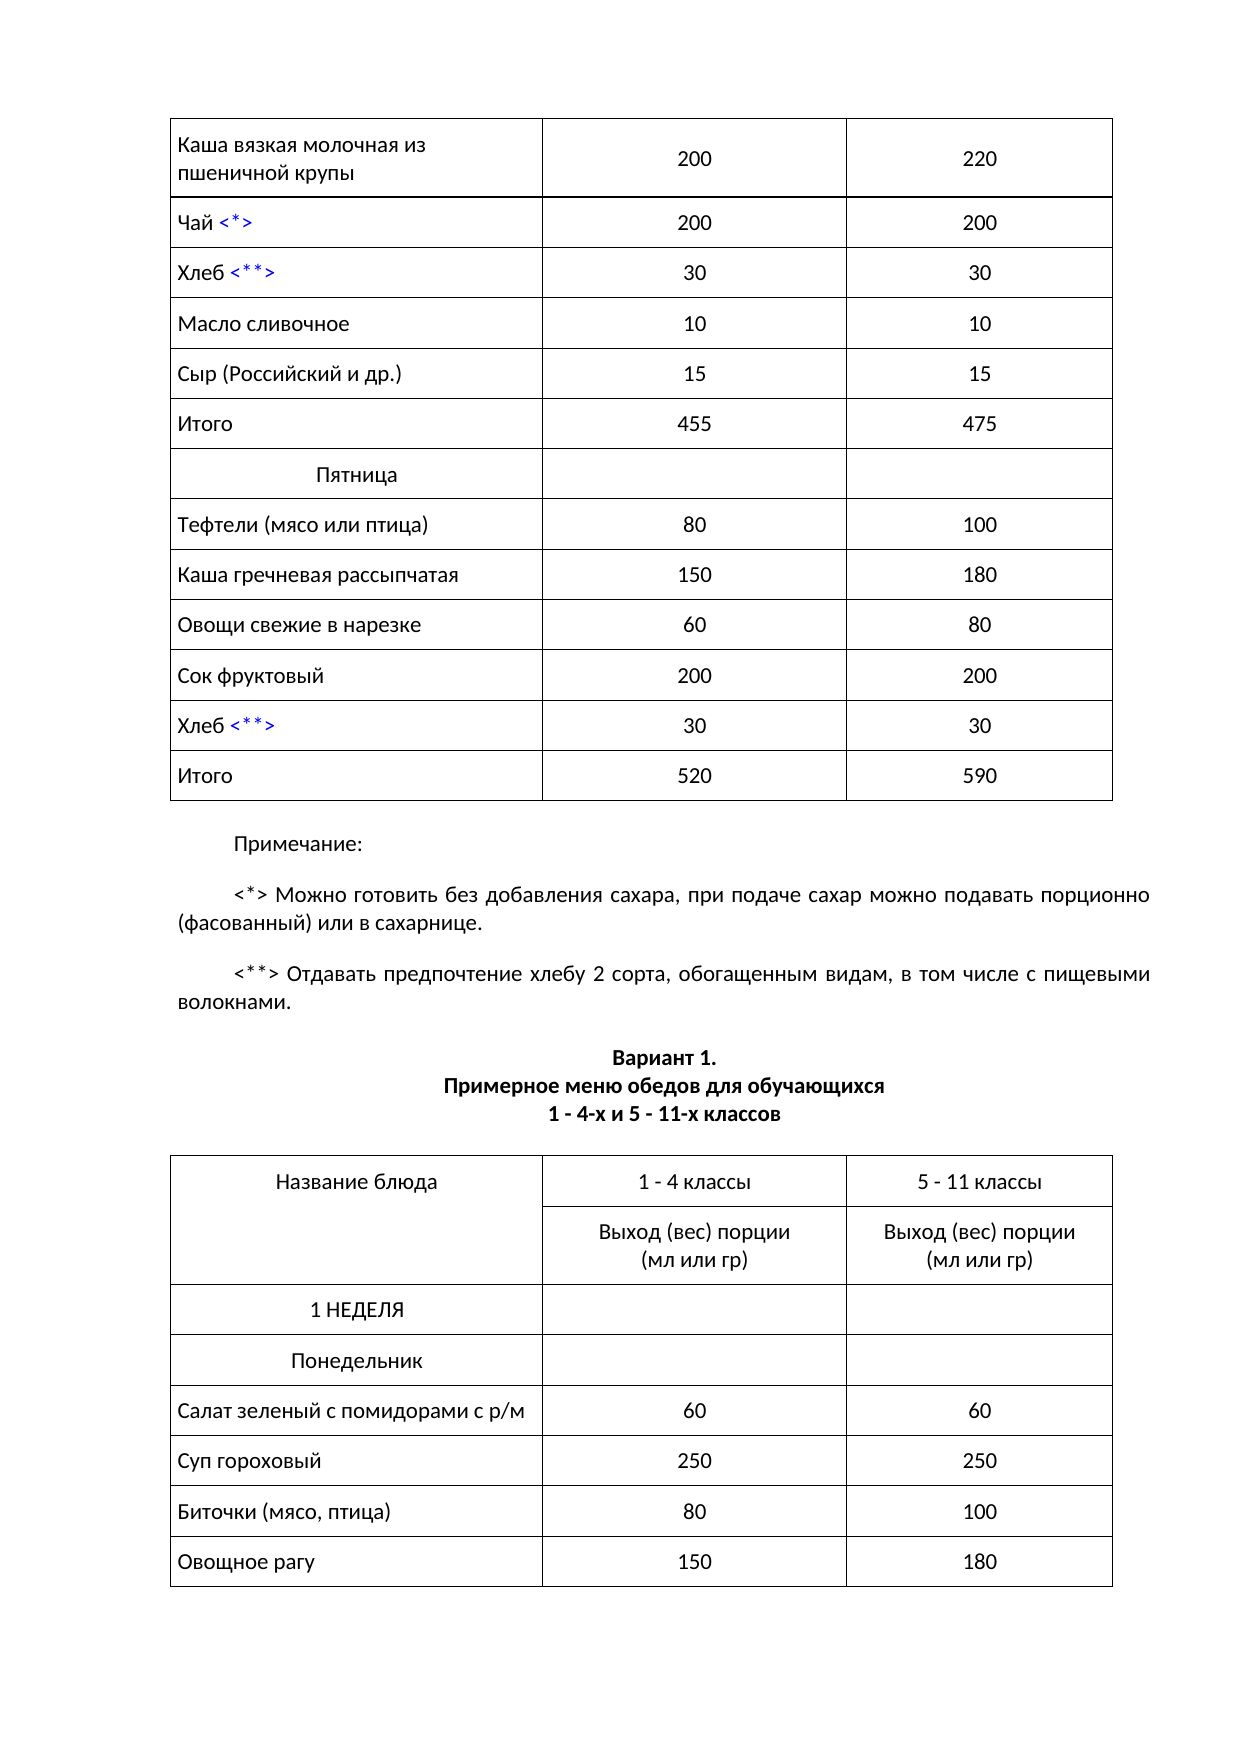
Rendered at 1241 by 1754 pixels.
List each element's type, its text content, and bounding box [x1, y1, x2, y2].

table_cell Выход (вес) порции (мл или гр) [847, 1207, 1112, 1284]
table_cell 200 [543, 198, 846, 247]
table_cell 455 [543, 399, 846, 448]
table_cell [543, 1285, 846, 1334]
table_cell [847, 1335, 1112, 1384]
table_cell Каша гречневая рассыпчатая [171, 550, 542, 599]
table_cell Овощное рагу [171, 1537, 542, 1586]
table_cell Салат зеленый с помидорами с р/м [171, 1386, 542, 1435]
table_cell 475 [847, 399, 1112, 448]
table_cell 80 [543, 1486, 846, 1536]
table_cell 100 [847, 499, 1112, 549]
title 1 - 4-х и 5 - 11-х классов [177, 1099, 1152, 1127]
table_cell 250 [543, 1436, 846, 1485]
table_cell 180 [847, 1537, 1112, 1586]
table_cell [847, 1285, 1112, 1334]
table_cell 590 [847, 751, 1112, 800]
table_cell Тефтели (мясо или птица) [171, 499, 542, 549]
table_cell 30 [543, 248, 846, 297]
table_cell 60 [543, 600, 846, 649]
table_cell Хлеб <**> [171, 248, 542, 297]
table_cell 30 [543, 701, 846, 750]
table_cell [543, 1335, 846, 1384]
title Вариант 1. [177, 1043, 1152, 1071]
table_cell Итого [171, 751, 542, 800]
table_cell Суп гороховый [171, 1436, 542, 1485]
table_cell Итого [171, 399, 542, 448]
table_cell Выход (вес) порции (мл или гр) [543, 1207, 846, 1284]
text <**> Отдавать предпочтение хлебу 2 сорта, обогащенным видам, в том числе с пищевыми волокнами. [177, 959, 1152, 1015]
table_cell Хлеб <**> [171, 701, 542, 750]
table_cell 250 [847, 1436, 1112, 1485]
table_cell 15 [543, 349, 846, 398]
text <*> Можно готовить без добавления сахара, при подаче сахар можно подавать порционно (фасованный) или в сахарнице. [177, 880, 1152, 936]
table_cell Масло сливочное [171, 298, 542, 347]
table_cell 180 [847, 550, 1112, 599]
table_cell 80 [847, 600, 1112, 649]
table_cell Чай <*> [171, 198, 542, 247]
table_cell 10 [847, 298, 1112, 347]
table_cell Сыр (Российский и др.) [171, 349, 542, 398]
table_cell 200 [543, 119, 846, 196]
table_cell 200 [543, 650, 846, 699]
table_cell [543, 449, 846, 498]
table_cell 150 [543, 550, 846, 599]
table_header Название блюда [171, 1156, 542, 1284]
table_header 5 - 11 классы [847, 1156, 1112, 1206]
table_cell 80 [543, 499, 846, 549]
table_cell 15 [847, 349, 1112, 398]
table_cell 150 [543, 1537, 846, 1586]
table_cell 200 [847, 198, 1112, 247]
table_cell Пятница [171, 449, 542, 498]
text Примечание: [177, 829, 1152, 857]
table_cell Биточки (мясо, птица) [171, 1486, 542, 1536]
table_header 1 - 4 классы [543, 1156, 846, 1206]
table_cell [847, 449, 1112, 498]
title Примерное меню обедов для обучающихся [177, 1071, 1152, 1099]
table_cell 220 [847, 119, 1112, 196]
table_cell 520 [543, 751, 846, 800]
table_cell 60 [543, 1386, 846, 1435]
table_cell 30 [847, 701, 1112, 750]
table_cell 10 [543, 298, 846, 347]
table_cell Каша вязкая молочная из пшеничной крупы [171, 119, 542, 196]
table_cell Овощи свежие в нарезке [171, 600, 542, 649]
table_cell 1 НЕДЕЛЯ [171, 1285, 542, 1334]
table_cell 100 [847, 1486, 1112, 1536]
table_cell 30 [847, 248, 1112, 297]
table_cell Понедельник [171, 1335, 542, 1384]
table_cell 60 [847, 1386, 1112, 1435]
table_cell Сок фруктовый [171, 650, 542, 699]
table_cell 200 [847, 650, 1112, 699]
